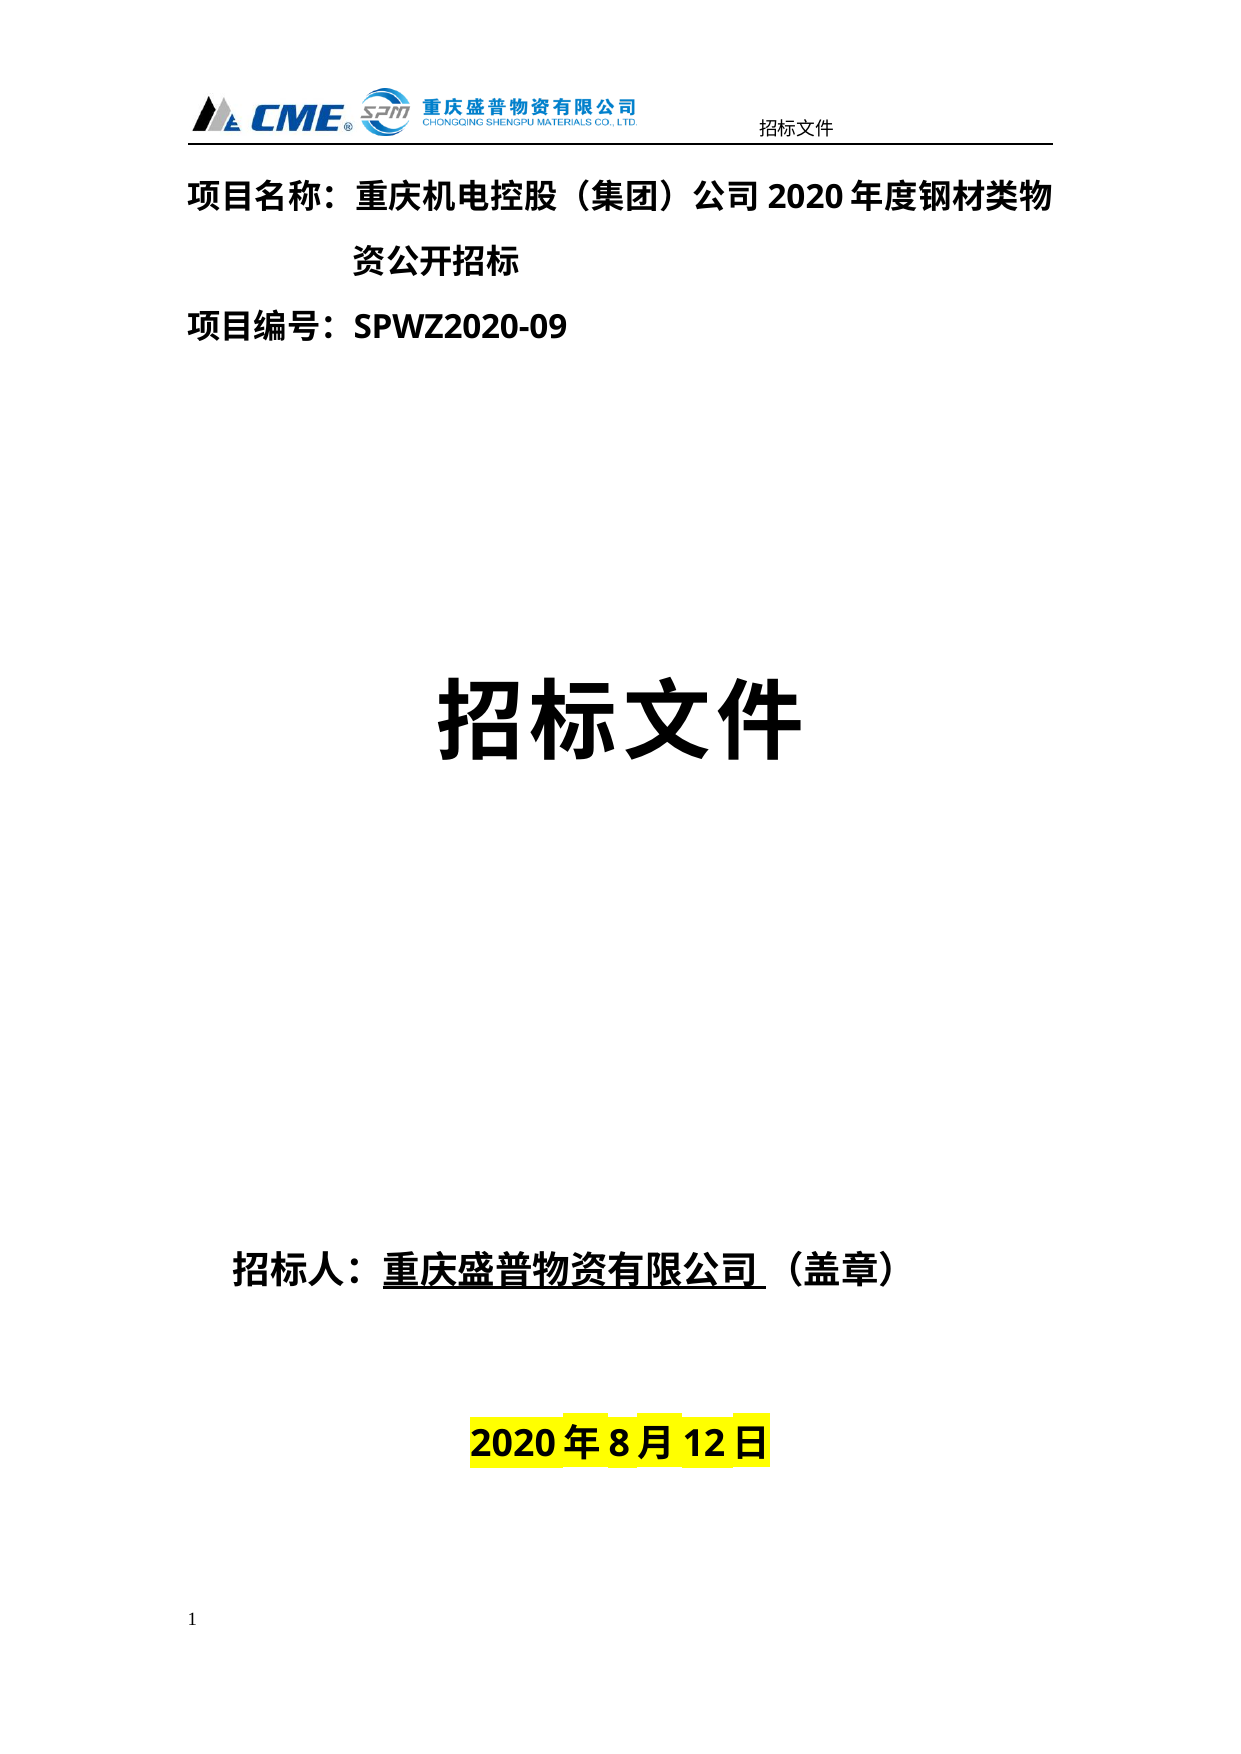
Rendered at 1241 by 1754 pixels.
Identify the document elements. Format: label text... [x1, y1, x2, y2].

text 项目名称：重庆机电控股（集团）公司2020年度钢材类物资公开招标 [187, 162, 1053, 292]
text 项目编号：SPWZ2020-09 [187, 292, 1053, 357]
picture [187, 88, 637, 136]
text 招标人：重庆盛普物资有限公司 （盖章） [220, 1234, 1053, 1299]
text 招标文件 [187, 649, 1053, 779]
text 2020年8月12日 [187, 1408, 1053, 1473]
